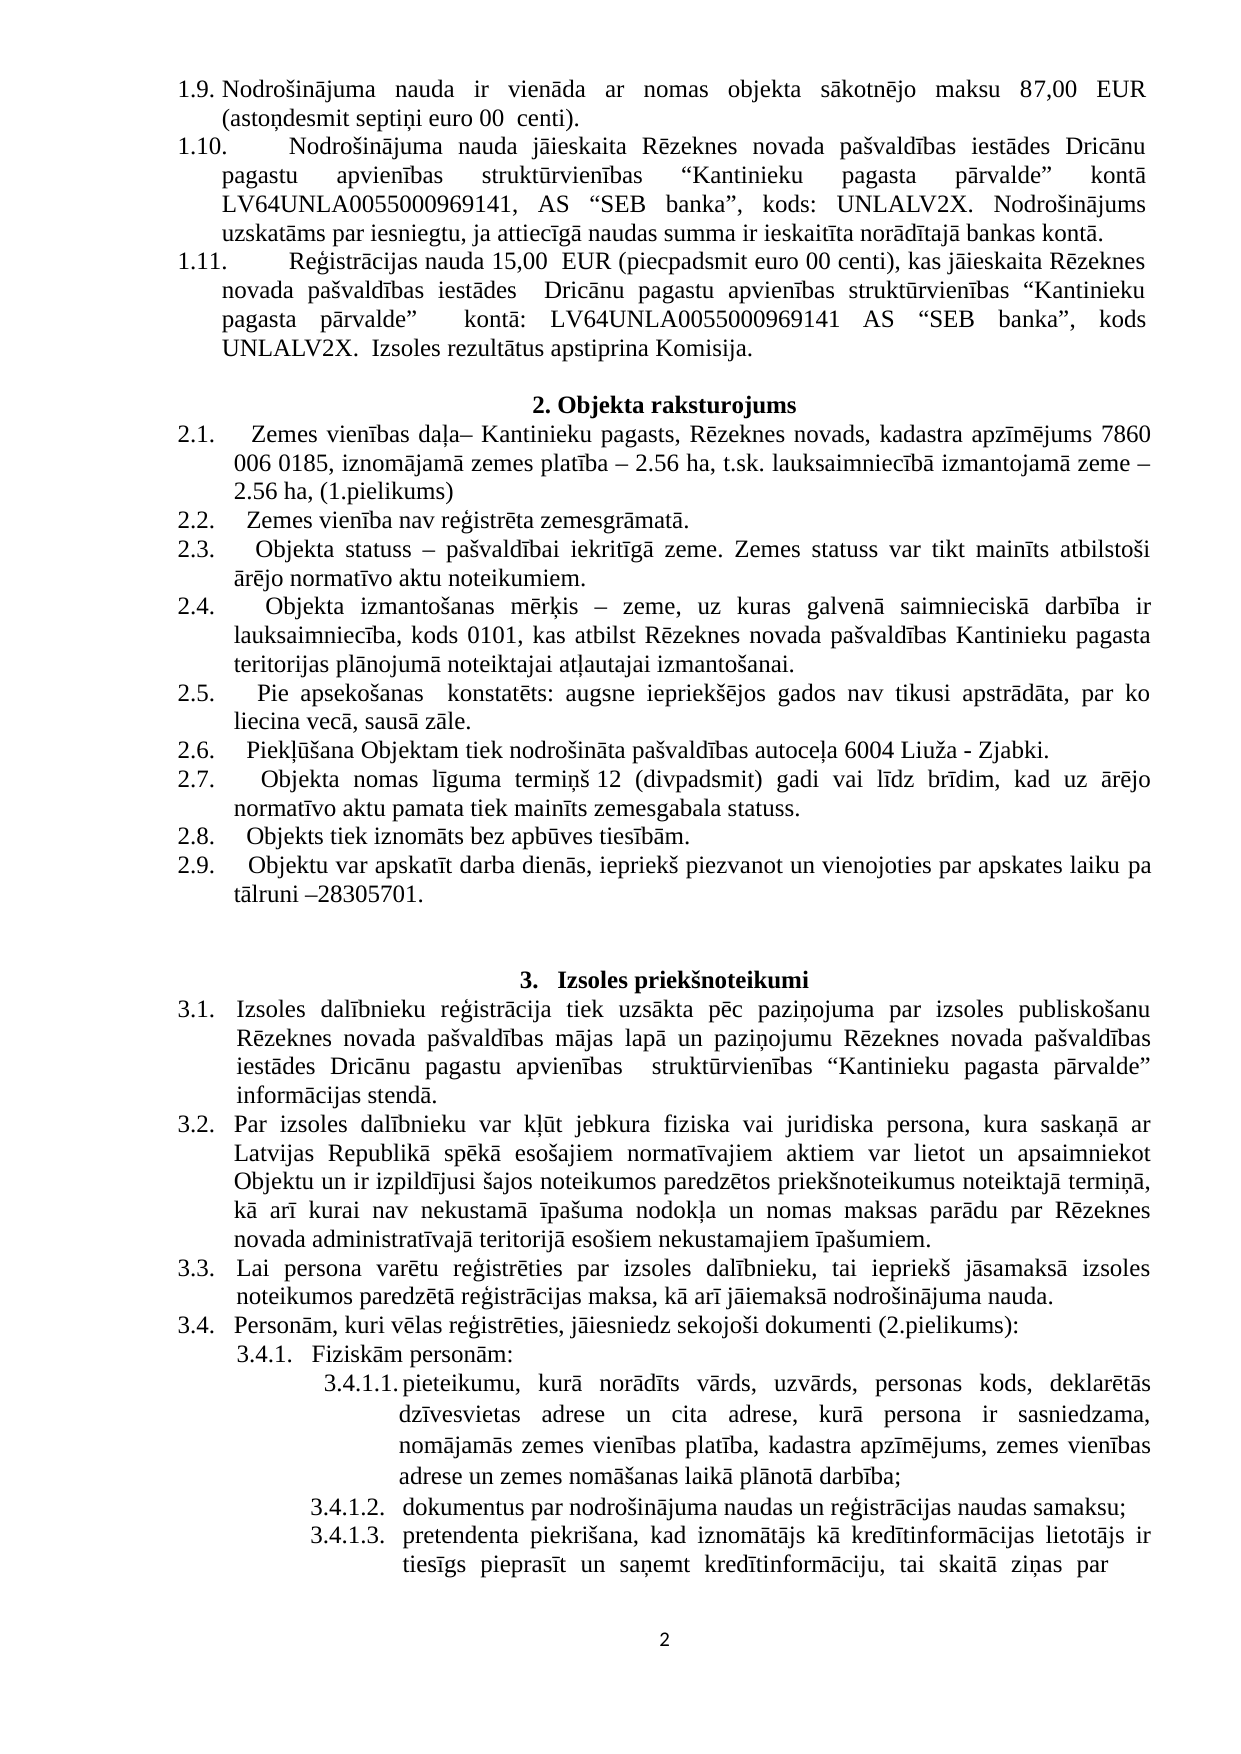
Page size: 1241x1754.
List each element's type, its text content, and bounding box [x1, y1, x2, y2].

list Personām, kuri vēlas reģistrēties, jāiesniedz sekojoši dokumenti (2.pielikums): [177, 1310, 1152, 1339]
list Objekta nomas līguma termiņš 12 (divpadsmit) gadi vai līdz brīdim, kad uz ārējo normatīvo aktu pamata tiek mainīts zemesgabala statuss. [177, 764, 1152, 821]
list Zemes vienība nav reģistrēta zemesgrāmatā. [177, 505, 1152, 534]
text 2. Objekta raksturojums [177, 390, 1152, 419]
list Reģistrācijas nauda 15,00 EUR (piecpadsmit euro 00 centi), kas jāieskaita Rēzeknes novada pašvaldības iestādes Dricānu pagastu apvienības struktūrvienības “Kantinieku pagasta pārvalde” kontā: LV64UNLA0055000969141 AS “SEB banka”, kods UNLALV2X. Izsoles rezultātus apstiprina Komisija. [177, 246, 1146, 361]
list Objekta izmantošanas mērķis – zeme, uz kuras galvenā saimnieciskā darbība ir lauksaimniecība, kods 0101, kas atbilst Rēzeknes novada pašvaldības Kantinieku pagasta teritorijas plānojumā noteiktajai atļautajai izmantošanai. [177, 591, 1152, 678]
list Objekta statuss – pašvaldībai iekritīgā zeme. Zemes statuss var tikt mainīts atbilstoši ārējo normatīvo aktu noteikumiem. [177, 534, 1152, 591]
list Nodrošinājuma nauda jāieskaita Rēzeknes novada pašvaldības iestādes Dricānu pagastu apvienības struktūrvienības “Kantinieku pagasta pārvalde” kontā LV64UNLA0055000969141, AS “SEB banka”, kods: UNLALV2X. Nodrošinājums uzskatāms par iesniegtu, ja attiecīgā naudas summa ir ieskaitīta norādītajā bankas kontā. [177, 131, 1146, 246]
list Piekļūšana Objektam tiek nodrošināta pašvaldības autoceļa 6004 Liuža - Zjabki. [177, 735, 1152, 764]
list pieteikumu, kurā norādīts vārds, uzvārds, personas kods, deklarētās dzīvesvietas adrese un cita adrese, kurā persona ir sasniedzama, nomājamās zemes vienības platība, kadastra apzīmējums, zemes vienības adrese un zemes nomāšanas laikā plānotā darbība; [324, 1368, 1152, 1489]
list Zemes vienības daļa– Kantinieku pagasts, Rēzeknes novads, kadastra apzīmējums 7860 006 0185, iznomājamā zemes platība – 2.56 ha, t.sk. lauksaimniecībā izmantojamā zeme – 2.56 ha, (1.pielikums) [177, 419, 1152, 505]
list Objekts tiek iznomāts bez apbūves tiesībām. [177, 821, 1152, 850]
list Lai persona varētu reģistrēties par izsoles dalībnieku, tai iepriekš jāsamaksā izsoles noteikumos paredzētā reģistrācijas maksa, kā arī jāiemaksā nodrošinājuma nauda. [177, 1253, 1152, 1310]
list Fiziskām personām: [236, 1339, 1152, 1368]
list dokumentus par nodrošinājuma naudas un reģistrācijas naudas samaksu; [310, 1492, 1152, 1521]
list Par izsoles dalībnieku var kļūt jebkura fiziska vai juridiska persona, kura saskaņā ar Latvijas Republikā spēkā esošajiem normatīvajiem aktiem var lietot un apsaimniekot Objektu un ir izpildījusi šajos noteikumos paredzētos priekšnoteikumus noteiktajā termiņā, kā arī kurai nav nekustamā īpašuma nodokļa un nomas maksas parādu par Rēzeknes novada administratīvajā teritorijā esošiem nekustamajiem īpašumiem. [177, 1109, 1152, 1253]
list Nodrošinājuma nauda ir vienāda ar nomas objekta sākotnējo maksu 87,00 EUR (astoņdesmit septiņi euro 00 centi). [177, 74, 1146, 131]
list Pie apsekošanas konstatēts: augsne iepriekšējos gados nav tikusi apstrādāta, par ko liecina vecā, sausā zāle. [177, 678, 1152, 735]
list Izsoles priekšnoteikumi [177, 965, 1152, 994]
list Izsoles dalībnieku reģistrācija tiek uzsākta pēc paziņojuma par izsoles publiskošanu Rēzeknes novada pašvaldības mājas lapā un paziņojumu Rēzeknes novada pašvaldības iestādes Dricānu pagastu apvienības struktūrvienības “Kantinieku pagasta pārvalde” informācijas stendā. [177, 994, 1152, 1109]
list Objektu var apskatīt darba dienās, iepriekš piezvanot un vienojoties par apskates laiku pa tālruni –28305701. [177, 850, 1152, 908]
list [310, 1521, 1152, 1578]
